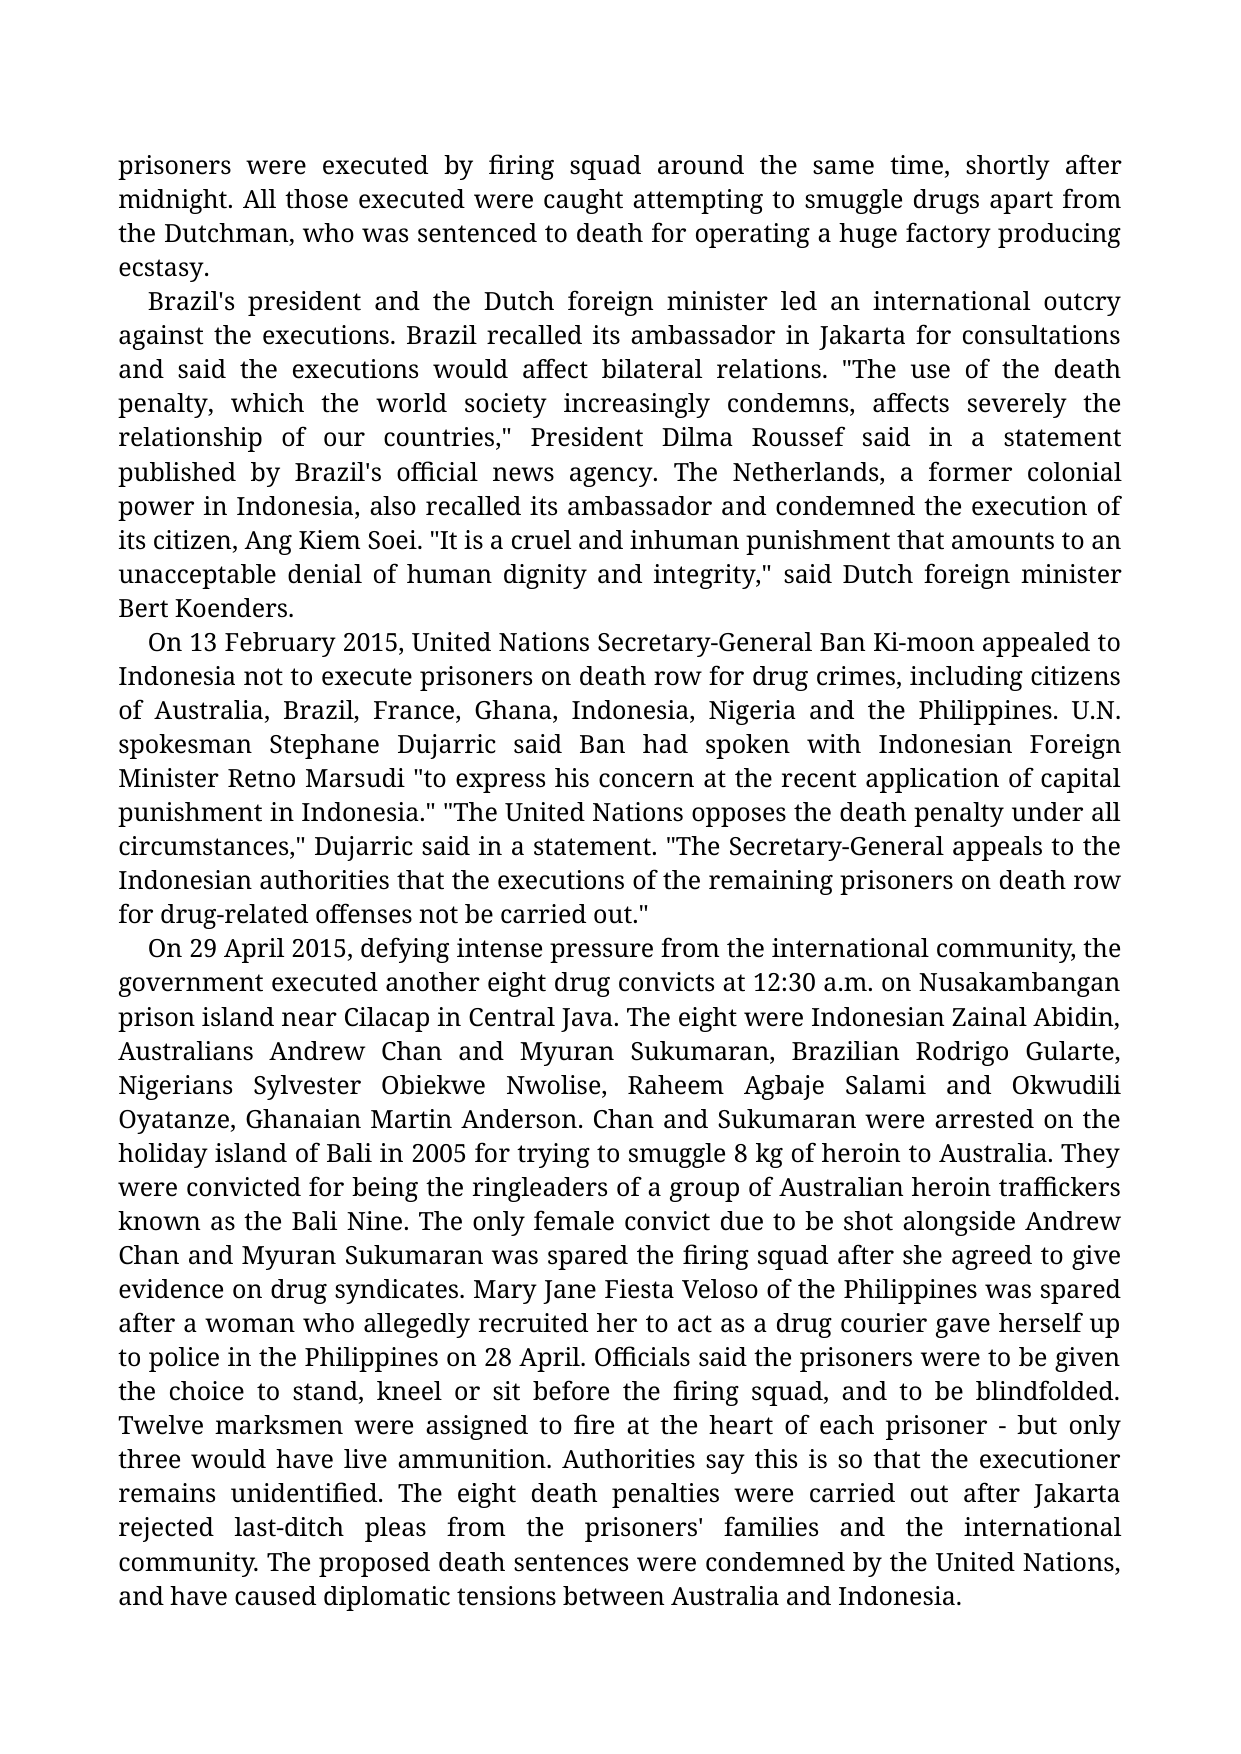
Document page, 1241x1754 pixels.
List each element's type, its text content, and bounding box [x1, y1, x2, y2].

text On 13 February 2015, United Nations Secretary-General Ban Ki-moon appealed to Indonesia not to execute prisoners on death row for drug crimes, including citizens of Australia, Brazil, France, Ghana, Indonesia, Nigeria and the Philippines. U.N. spokesman Stephane Dujarric said Ban had spoken with Indonesian Foreign Minister Retno Marsudi "to express his concern at the recent application of capital punishment in Indonesia." "The United Nations opposes the death penalty under all circumstances," Dujarric said in a statement. "The Secretary-General appeals to the Indonesian authorities that the executions of the remaining prisoners on death row for drug-related offenses not be carried out." [118, 624, 1122, 931]
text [118, 148, 1122, 284]
text On 29 April 2015, defying intense pressure from the international community, the government executed another eight drug convicts at 12:30 a.m. on Nusakambangan prison island near Cilacap in Central Java. The eight were Indonesian Zainal Abidin, Australians Andrew Chan and Myuran Sukumaran, Brazilian Rodrigo Gularte, Nigerians Sylvester Obiekwe Nwolise, Raheem Agbaje Salami and Okwudili Oyatanze, Ghanaian Martin Anderson. Chan and Sukumaran were arrested on the holiday island of Bali in 2005 for trying to smuggle 8 kg of heroin to Australia. They were convicted for being the ringleaders of a group of Australian heroin traffickers known as the Bali Nine. The only female convict due to be shot alongside Andrew Chan and Myuran Sukumaran was spared the firing squad after she agreed to give evidence on drug syndicates. Mary Jane Fiesta Veloso of the Philippines was spared after a woman who allegedly recruited her to act as a drug courier gave herself up to police in the Philippines on 28 April. Officials said the prisoners were to be given the choice to stand, kneel or sit before the firing squad, and to be blindfolded. Twelve marksmen were assigned to fire at the heart of each prisoner - but only three would have live ammunition. Authorities say this is so that the executioner remains unidentified. The eight death penalties were carried out after Jakarta rejected last-ditch pleas from the prisoners' families and the international community. The proposed death sentences were condemned by the United Nations, and have caused diplomatic tensions between Australia and Indonesia. [118, 931, 1122, 1612]
text Brazil's president and the Dutch foreign minister led an international outcry against the executions. Brazil recalled its ambassador in Jakarta for consultations and said the executions would affect bilateral relations. "The use of the death penalty, which the world society increasingly condemns, affects severely the relationship of our countries," President Dilma Roussef said in a statement published by Brazil's official news agency. The Netherlands, a former colonial power in Indonesia, also recalled its ambassador and condemned the execution of its citizen, Ang Kiem Soei. "It is a cruel and inhuman punishment that amounts to an unacceptable denial of human dignity and integrity," said Dutch foreign minister Bert Koenders. [118, 284, 1122, 624]
